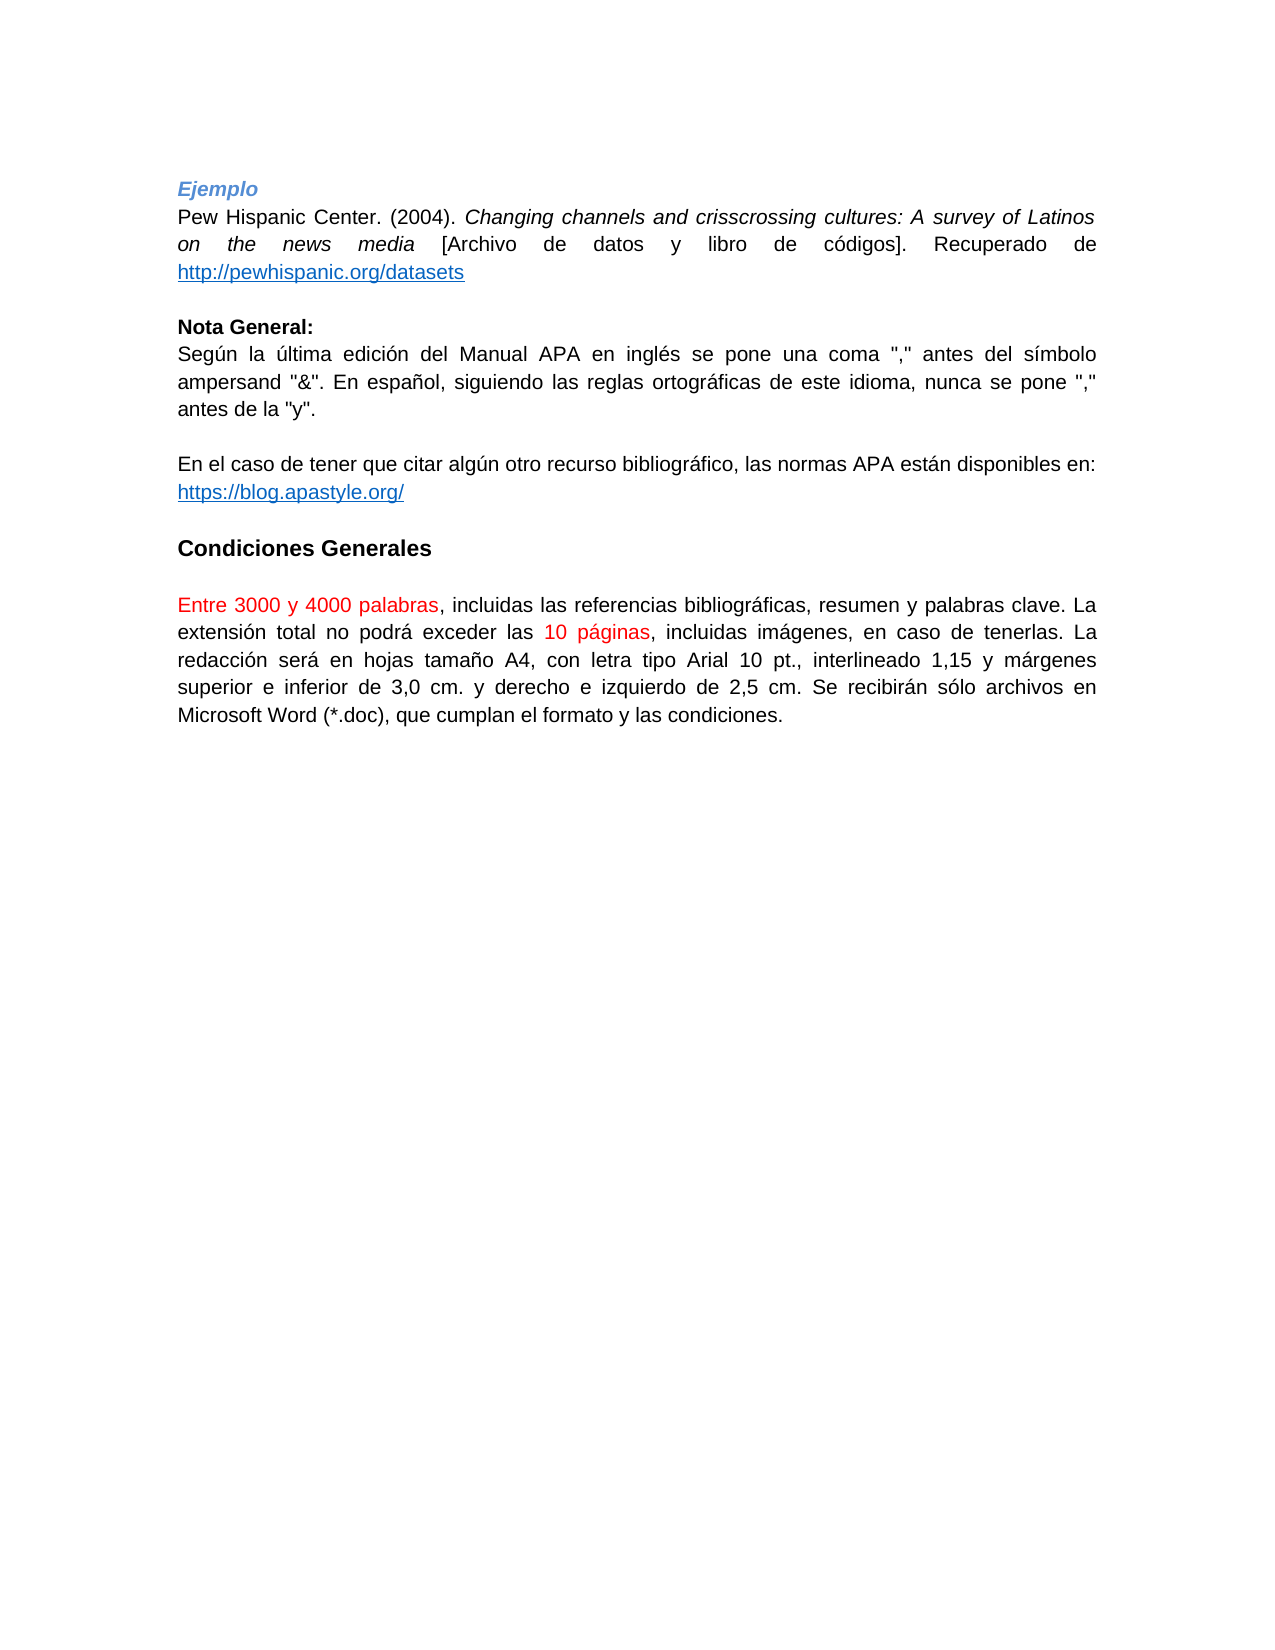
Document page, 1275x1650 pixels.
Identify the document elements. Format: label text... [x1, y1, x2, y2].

text Ejemplo [177, 177, 1098, 201]
text Pew Hispanic Center. (2004). Changing channels and crisscrossing cultures: A survey of Latinos on the news media [Archivo de datos y libro de códigos]. Recuperado de http://pewhispanic.org/datasets [177, 205, 1098, 284]
text En el caso de tener que citar algún otro recurso bibliográfico, las normas APA están disponibles en: https://blog.apastyle.org/ [177, 452, 1098, 504]
text Nota General: [177, 315, 1098, 339]
text Condiciones Generales [177, 535, 1098, 561]
text Según la última edición del Manual APA en inglés se pone una coma "," antes del símbolo ampersand "&". En español, siguiendo las reglas ortográficas de este idioma, nunca se pone "," antes de la "y". [177, 342, 1098, 421]
text Entre 3000 y 4000 palabras, incluidas las referencias bibliográficas, resumen y palabras clave. La extensión total no podrá exceder las 10 páginas, incluidas imágenes, en caso de tenerlas. La redacción será en hojas tamaño A4, con letra tipo Arial 10 pt., interlineado 1,15 y márgenes superior e inferior de 3,0 cm. y derecho e izquierdo de 2,5 cm. Se recibirán sólo archivos en Microsoft Word (*.doc), que cumplan el formato y las condiciones. [177, 592, 1098, 726]
